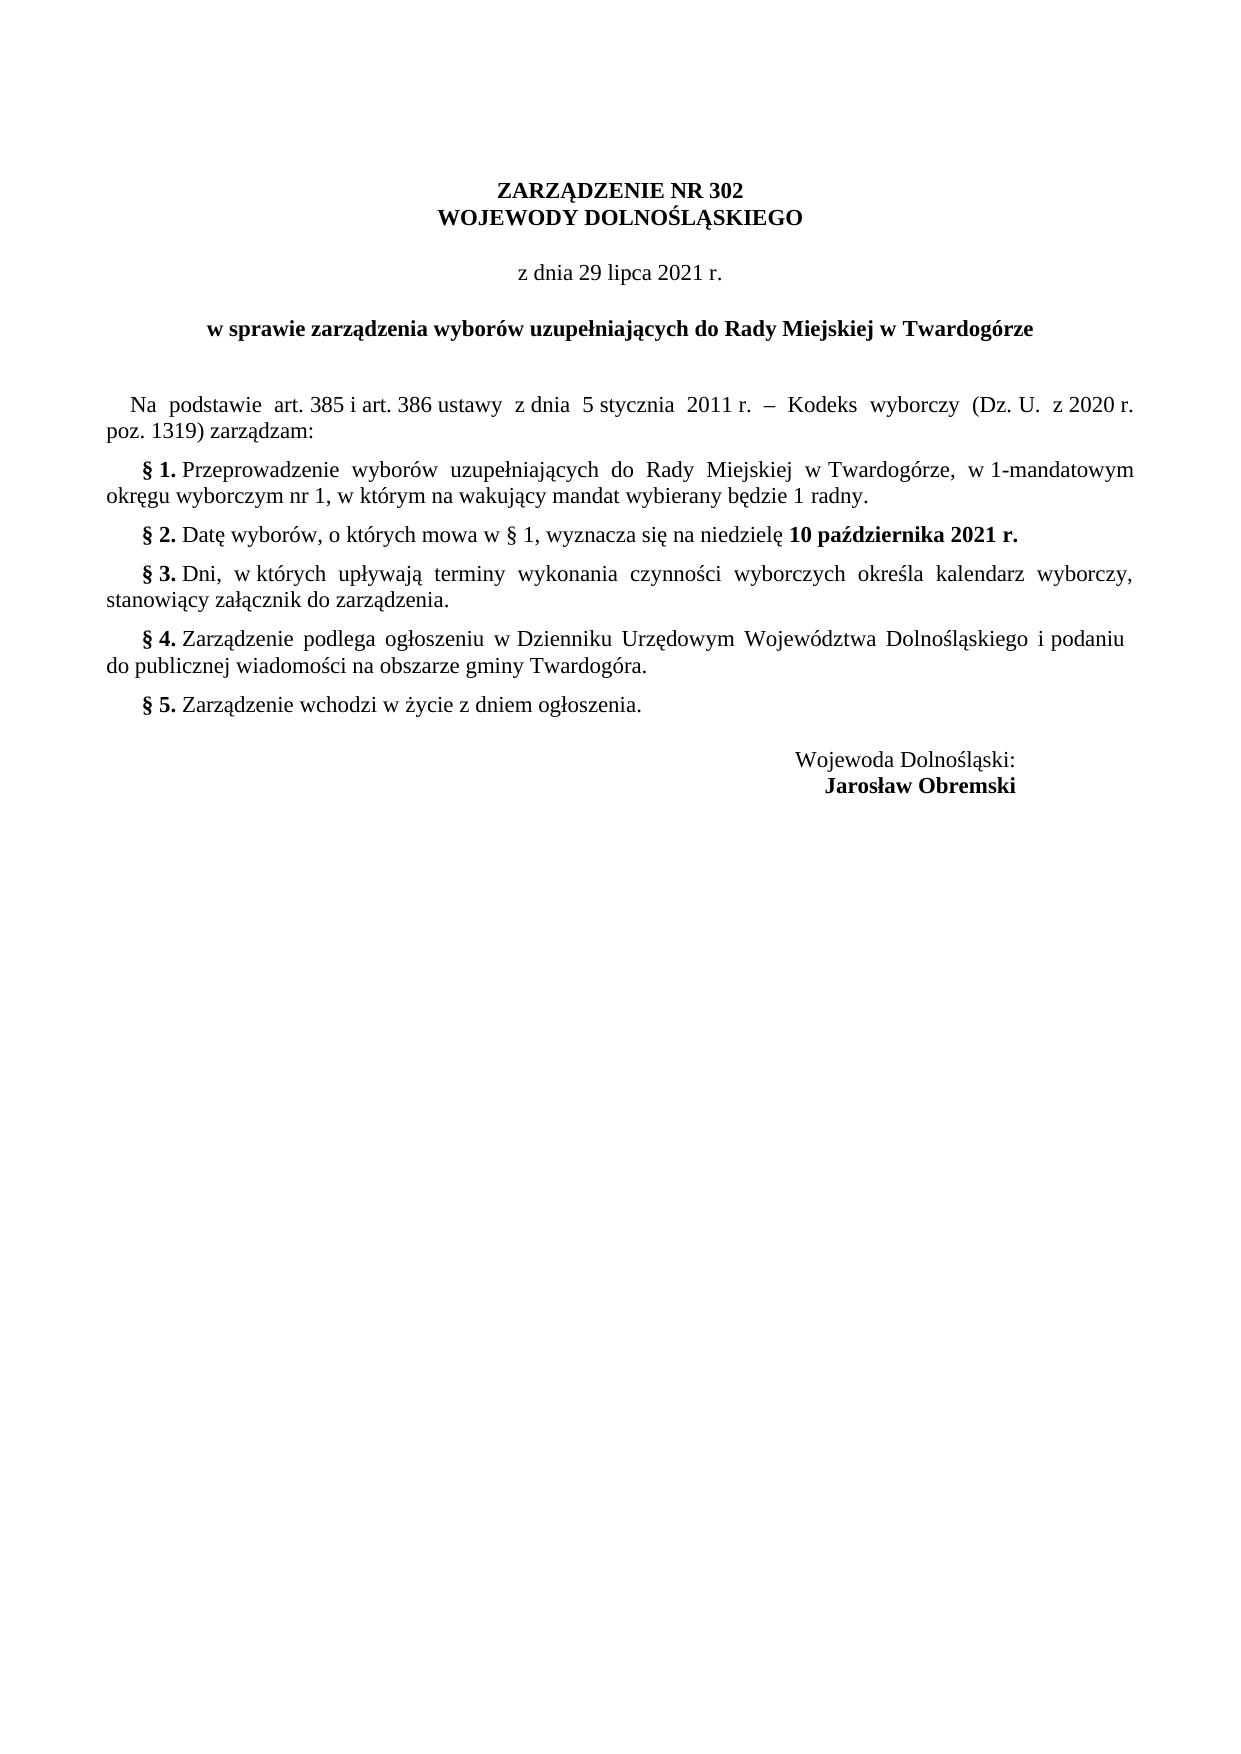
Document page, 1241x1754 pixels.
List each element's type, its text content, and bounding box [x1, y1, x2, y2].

text Jarosław Obremski [224, 772, 1016, 799]
text § 4. Zarządzenie podlega ogłoszeniu w Dzienniku Urzędowym Województwa Dolnośląskiego i podaniu do publicznej wiadomości na obszarze gminy Twardogóra. [106, 625, 1134, 678]
text w sprawie zarządzenia wyborów uzupełniających do Rady Miejskiej w Twardogórze [106, 314, 1134, 341]
text Na podstawie art. 385 i art. 386 ustawy z dnia 5 stycznia 2011 r. – Kodeks wyborczy (Dz. U. z 2020 r. poz. 1319) zarządzam: [106, 391, 1134, 444]
text Zarządzenie Nr 302 Wojewody Dolnośląskiego [106, 177, 1134, 230]
text Wojewoda Dolnośląski: [224, 746, 1016, 772]
text § 2. Datę wyborów, o których mowa w § 1, wyznacza się na niedzielę 10 października 2021 r. [106, 521, 1134, 548]
text z dnia 29 lipca 2021 r. [106, 259, 1134, 285]
text § 3. Dni, w których upływają terminy wykonania czynności wyborczych określa kalendarz wyborczy, stanowiący załącznik do zarządzenia. [106, 560, 1134, 613]
text § 1. Przeprowadzenie wyborów uzupełniających do Rady Miejskiej w Twardogórze, w 1-mandatowym okręgu wyborczym nr 1, w którym na wakujący mandat wybierany będzie 1 radny. [106, 456, 1134, 509]
text § 5. Zarządzenie wchodzi w życie z dniem ogłoszenia. [106, 691, 1134, 717]
